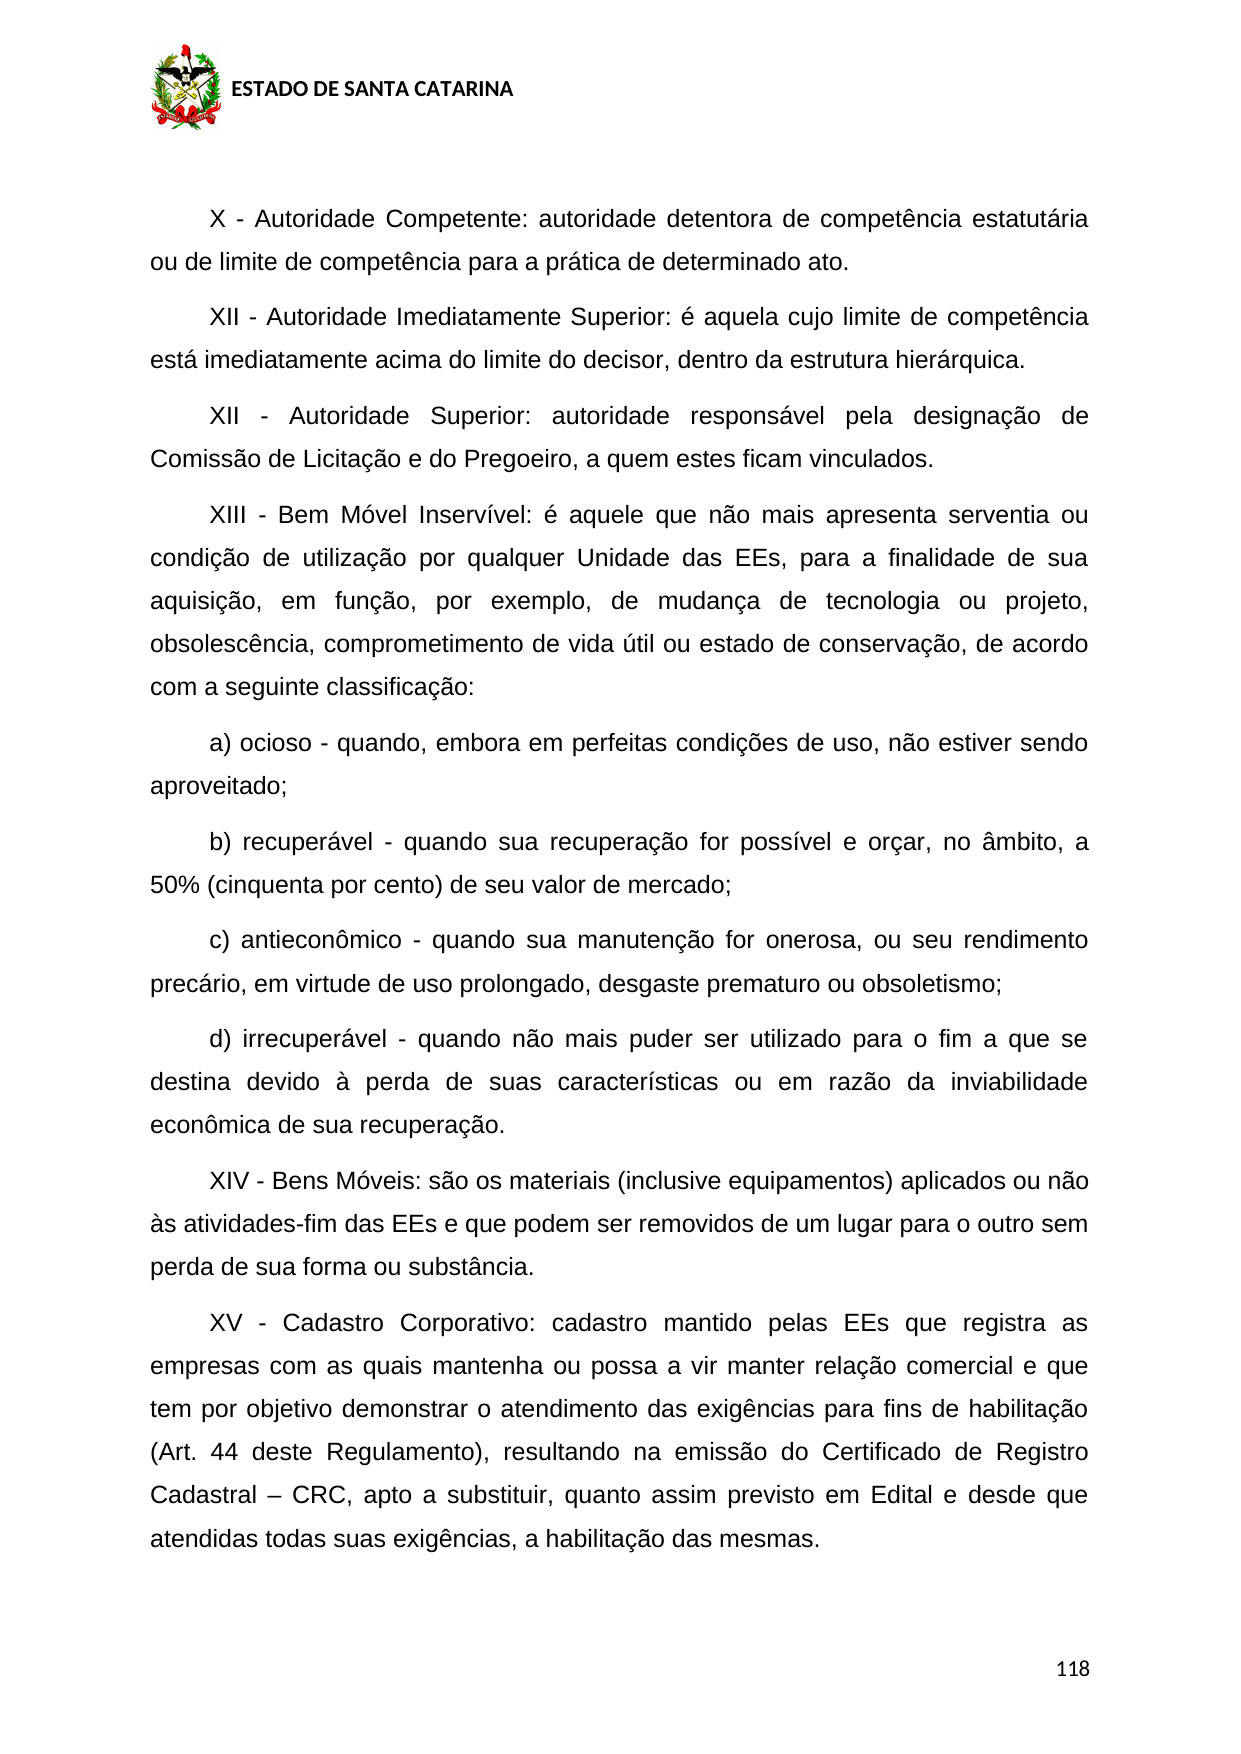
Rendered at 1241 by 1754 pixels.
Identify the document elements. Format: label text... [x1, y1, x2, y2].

text XII - Autoridade Superior: autoridade responsável pela designação de Comissão de Licitação e do Pregoeiro, a quem estes ficam vinculados. [150, 401, 1090, 473]
text a) ocioso - quando, embora em perfeitas condições de uso, não estiver sendo aproveitado; [150, 728, 1090, 800]
text XV - Cadastro Corporativo: cadastro mantido pelas EEs que registra as empresas com as quais mantenha ou possa a vir manter relação comercial e que tem por objetivo demonstrar o atendimento das exigências para fins de habilitação (Art. 44 deste Regulamento), resultando na emissão do Certificado de Registro Cadastral – CRC, apto a substituir, quanto assim previsto em Edital e desde que atendidas todas suas exigências, a habilitação das mesmas. [150, 1308, 1090, 1552]
text XIV - Bens Móveis: são os materiais (inclusive equipamentos) aplicados ou não às atividades-fim das EEs e que podem ser removidos de um lugar para o outro sem perda de sua forma ou substância. [150, 1166, 1090, 1281]
text XII - Autoridade Imediatamente Superior: é aquela cujo limite de competência está imediatamente acima do limite do decisor, dentro da estrutura hierárquica. [150, 302, 1090, 374]
text c) antieconômico - quando sua manutenção for onerosa, ou seu rendimento precário, em virtude de uso prolongado, desgaste prematuro ou obsoletismo; [150, 925, 1090, 997]
text X - Autoridade Competente: autoridade detentora de competência estatutária ou de limite de competência para a prática de determinado ato. [150, 203, 1090, 275]
text d) irrecuperável - quando não mais puder ser utilizado para o fim a que se destina devido à perda de suas características ou em razão da inviabilidade econômica de sua recuperação. [150, 1024, 1090, 1139]
picture [150, 44, 222, 131]
text XIII - Bem Móvel Inservível: é aquele que não mais apresenta serventia ou condição de utilização por qualquer Unidade das EEs, para a finalidade de sua aquisição, em função, por exemplo, de mudança de tecnologia ou projeto, obsolescência, comprometimento de vida útil ou estado de conservação, de acordo com a seguinte classificação: [150, 500, 1090, 701]
text b) recuperável - quando sua recuperação for possível e orçar, no âmbito, a 50% (cinquenta por cento) de seu valor de mercado; [150, 827, 1090, 898]
